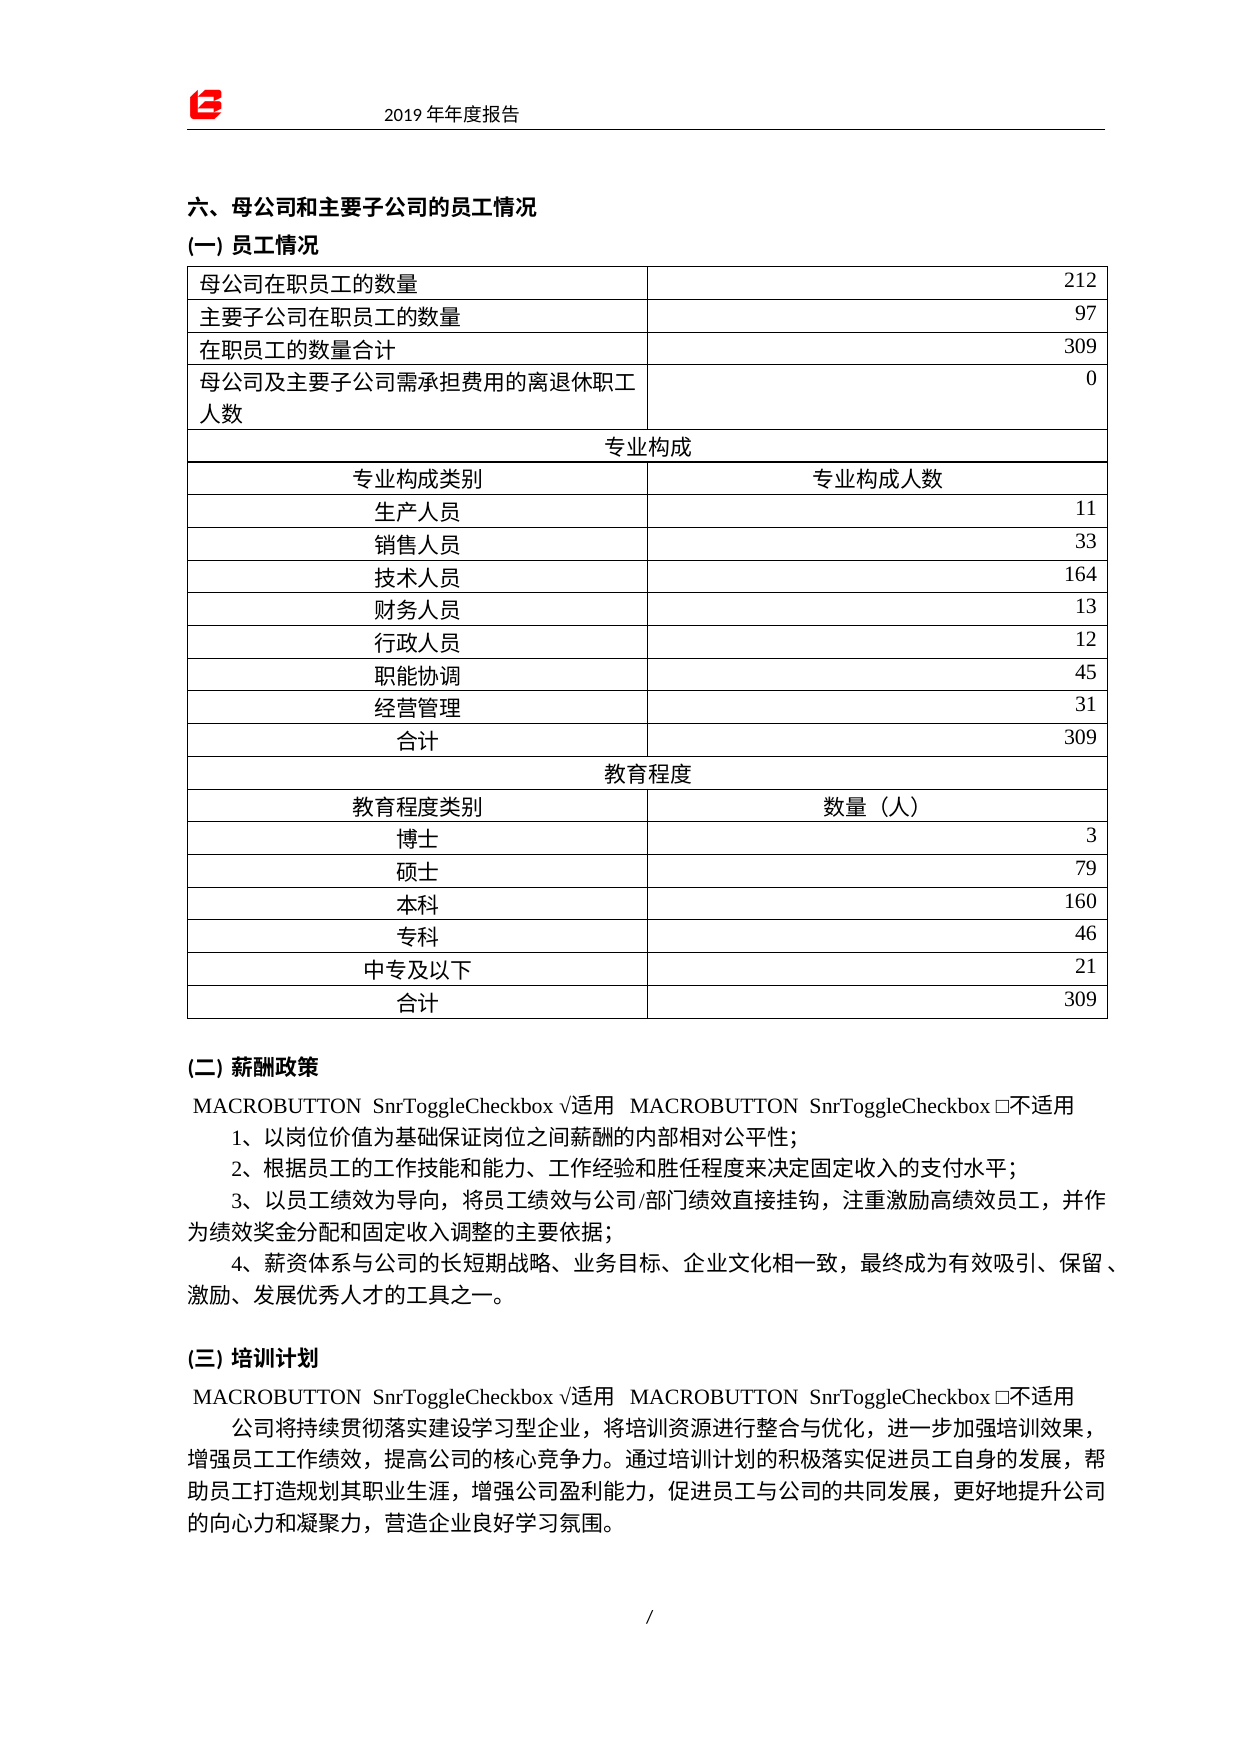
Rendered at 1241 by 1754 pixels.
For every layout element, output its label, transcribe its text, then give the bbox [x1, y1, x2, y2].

subtitle 母公司和主要子公司的员工情况 [187, 190, 1107, 222]
